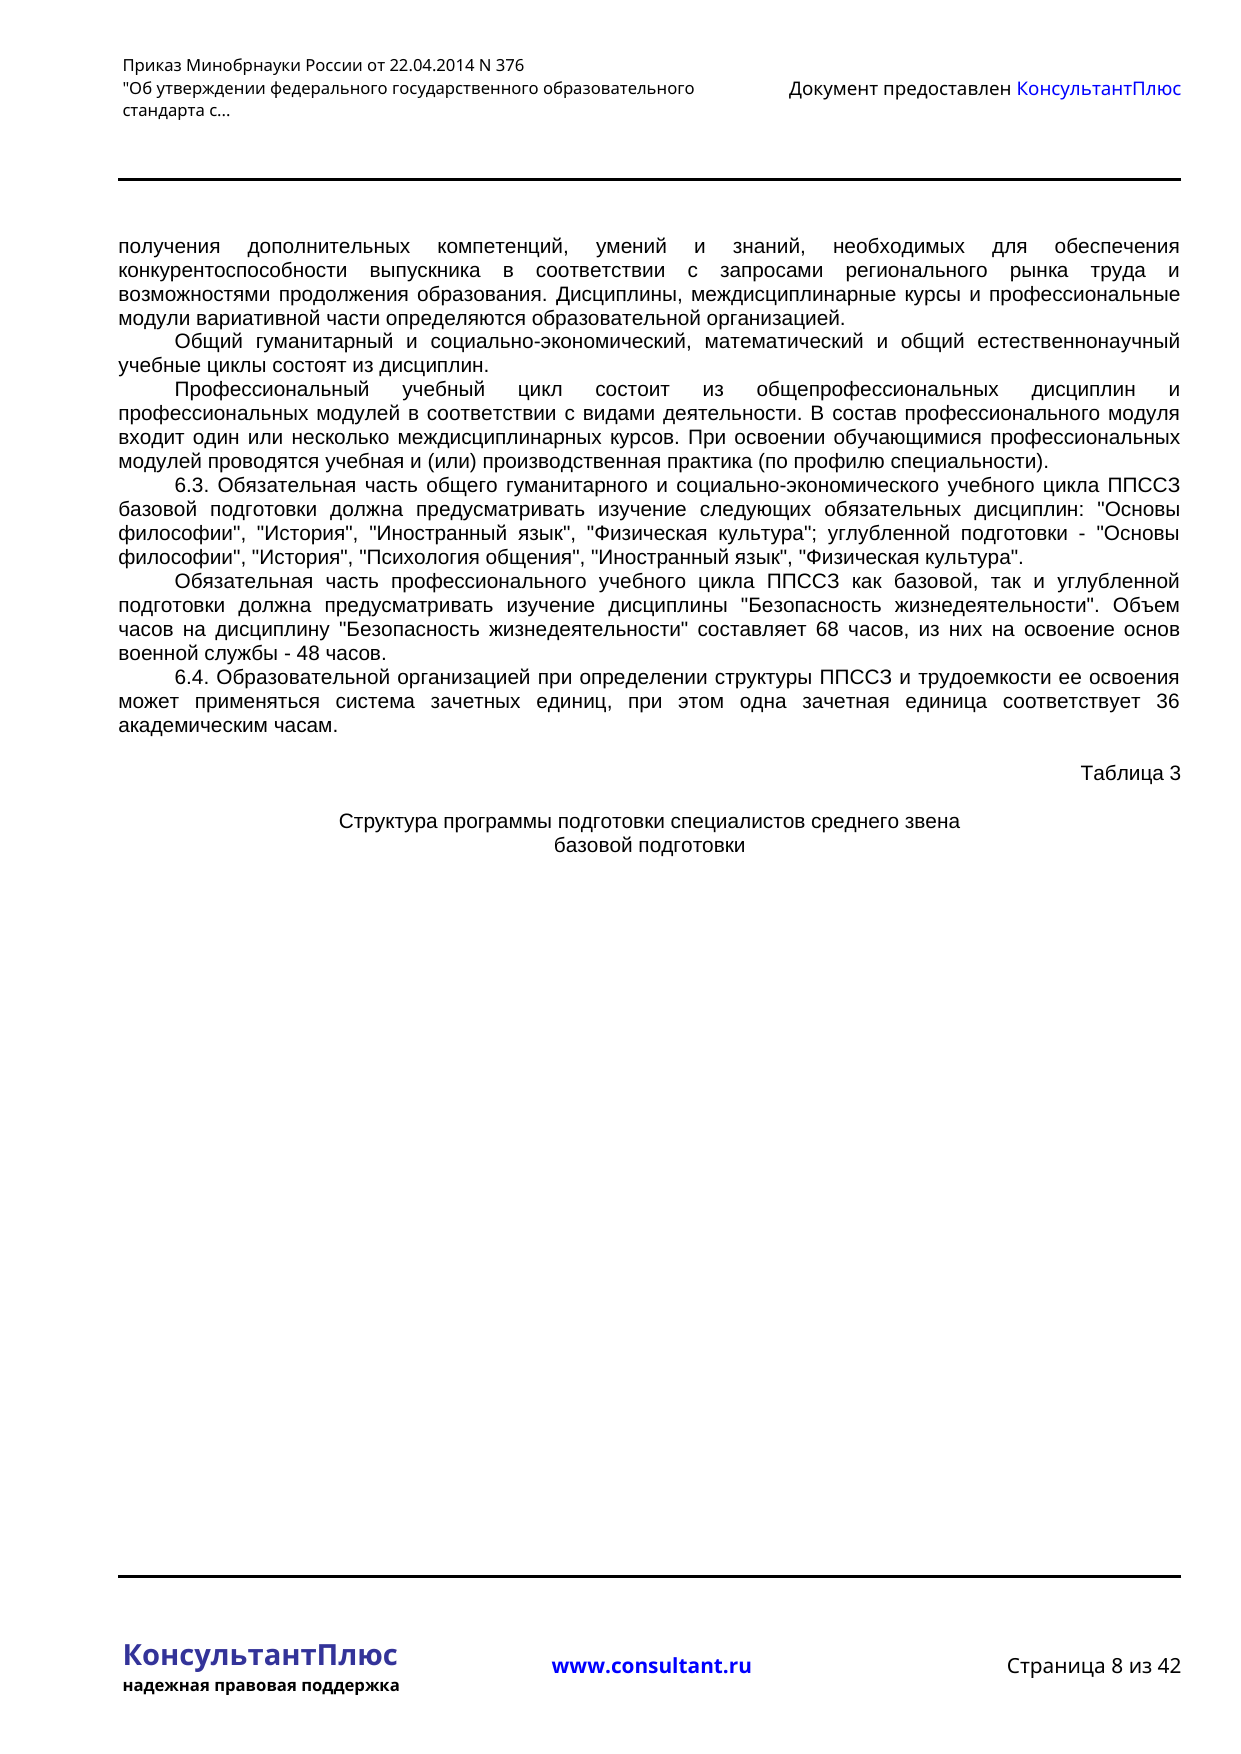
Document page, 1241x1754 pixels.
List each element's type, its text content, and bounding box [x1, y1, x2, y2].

text Структура программы подготовки специалистов среднего звена [118, 808, 1181, 832]
text 6.4. Образовательной организацией при определении структуры ППССЗ и трудоемкости ее освоения может применяться система зачетных единиц, при этом одна зачетная единица соответствует 36 академическим часам. [118, 665, 1181, 737]
text Таблица 3 [118, 761, 1181, 784]
text Общий гуманитарный и социально-экономический, математический и общий естественнонаучный учебные циклы состоят из дисциплин. [118, 329, 1181, 377]
text базовой подготовки [118, 832, 1181, 856]
text Обязательная часть профессионального учебного цикла ППССЗ как базовой, так и углубленной подготовки должна предусматривать изучение дисциплины "Безопасность жизнедеятельности". Объем часов на дисциплину "Безопасность жизнедеятельности" составляет 68 часов, из них на освоение основ военной службы - 48 часов. [118, 569, 1181, 665]
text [118, 233, 1181, 329]
text 6.3. Обязательная часть общего гуманитарного и социально-экономического учебного цикла ППССЗ базовой подготовки должна предусматривать изучение следующих обязательных дисциплин: "Основы философии", "История", "Иностранный язык", "Физическая культура"; углубленной подготовки - "Основы философии", "История", "Психология общения", "Иностранный язык", "Физическая культура". [118, 473, 1181, 569]
text Профессиональный учебный цикл состоит из общепрофессиональных дисциплин и профессиональных модулей в соответствии с видами деятельности. В состав профессионального модуля входит один или несколько междисциплинарных курсов. При освоении обучающимися профессиональных модулей проводятся учебная и (или) производственная практика (по профилю специальности). [118, 377, 1181, 473]
